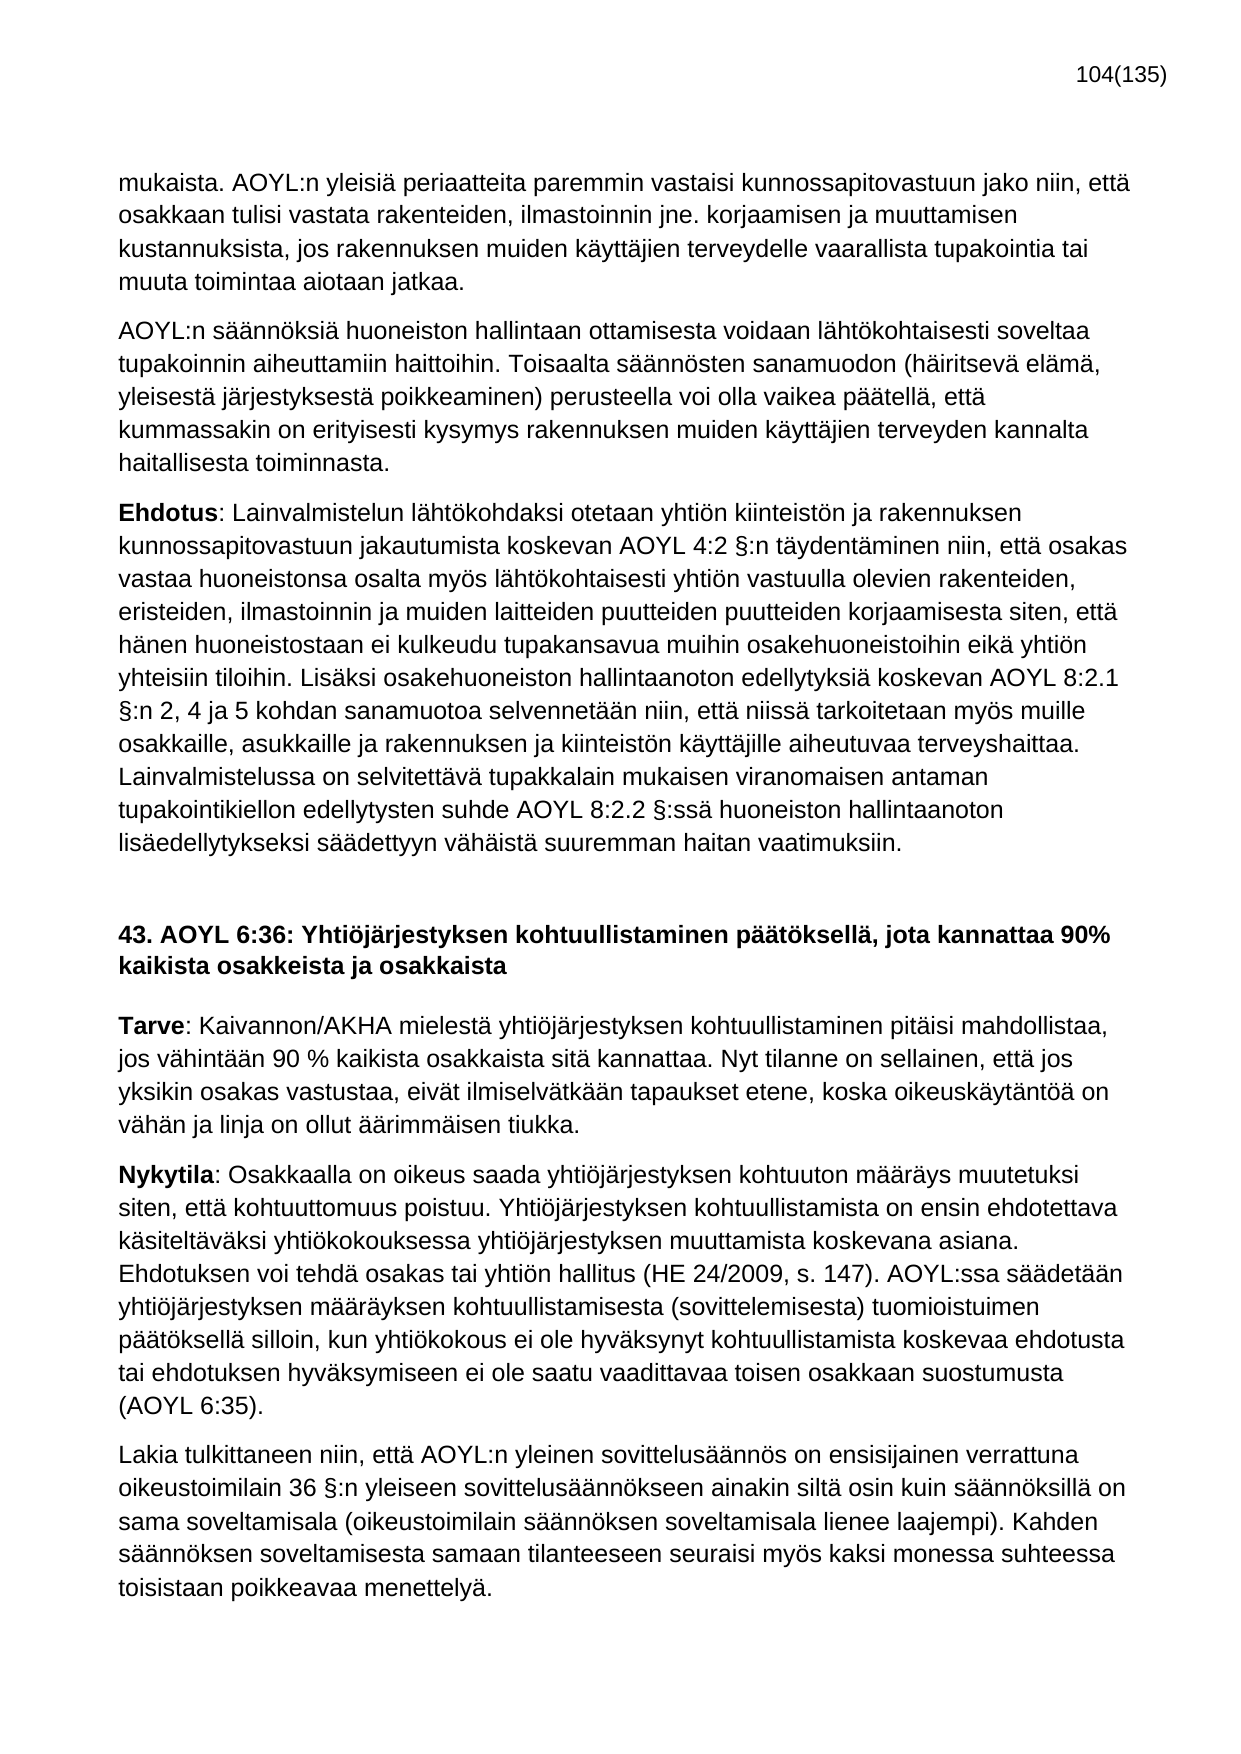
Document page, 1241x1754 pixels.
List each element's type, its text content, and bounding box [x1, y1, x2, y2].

text 43. AOYL 6:36: Yhtiöjärjestyksen kohtuullistaminen päätöksellä, jota kannattaa 90% kaikista osakkeista ja osakkaista [118, 919, 1146, 979]
text Lakia tulkittaneen niin, että AOYL:n yleinen sovittelusäännös on ensisijainen verrattuna oikeustoimilain 36 §:n yleiseen sovittelusäännökseen ainakin siltä osin kuin säännöksillä on sama soveltamisala (oikeustoimilain säännöksen soveltamisala lienee laajempi). Kahden säännöksen soveltamisesta samaan tilanteeseen seuraisi myös kaksi monessa suhteessa toisistaan poikkeavaa menettelyä. [118, 1440, 1146, 1601]
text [118, 167, 1146, 295]
text Tarve: Kaivannon/AKHA mielestä yhtiöjärjestyksen kohtuullistaminen pitäisi mahdollistaa, jos vähintään 90 % kaikista osakkaista sitä kannattaa. Nyt tilanne on sellainen, että jos yksikin osakas vastustaa, eivät ilmiselvätkään tapaukset etene, koska oikeuskäytäntöä on vähän ja linja on ollut äärimmäisen tiukka. [118, 1011, 1146, 1139]
text AOYL:n säännöksiä huoneiston hallintaan ottamisesta voidaan lähtökohtaisesti soveltaa tupakoinnin aiheuttamiin haittoihin. Toisaalta säännösten sanamuodon (häiritsevä elämä, yleisestä järjestyksestä poikkeaminen) perusteella voi olla vaikea päätellä, että kummassakin on erityisesti kysymys rakennuksen muiden käyttäjien terveyden kannalta haitallisesta toiminnasta. [118, 316, 1146, 477]
text Nykytila: Osakkaalla on oikeus saada yhtiöjärjestyksen kohtuuton määräys muutetuksi siten, että kohtuuttomuus poistuu. Yhtiöjärjestyksen kohtuullistamista on ensin ehdotettava käsiteltäväksi yhtiökokouksessa yhtiöjärjestyksen muuttamista koskevana asiana. Ehdotuksen voi tehdä osakas tai yhtiön hallitus (HE 24/2009, s. 147). AOYL:ssa säädetään yhtiöjärjestyksen määräyksen kohtuullistamisesta (sovittelemisesta) tuomioistuimen päätöksellä silloin, kun yhtiökokous ei ole hyväksynyt kohtuullistamista koskevaa ehdotusta tai ehdotuksen hyväksymiseen ei ole saatu vaadittavaa toisen osakkaan suostumusta (AOYL 6:35). [118, 1159, 1146, 1419]
text Ehdotus: Lainvalmistelun lähtökohdaksi otetaan yhtiön kiinteistön ja rakennuksen kunnossapitovastuun jakautumista koskevan AOYL 4:2 §:n täydentäminen niin, että osakas vastaa huoneistonsa osalta myös lähtökohtaisesti yhtiön vastuulla olevien rakenteiden, eristeiden, ilmastoinnin ja muiden laitteiden puutteiden puutteiden korjaamisesta siten, että hänen huoneistostaan ei kulkeudu tupakansavua muihin osakehuoneistoihin eikä yhtiön yhteisiin tiloihin. Lisäksi osakehuoneiston hallintaanoton edellytyksiä koskevan AOYL 8:2.1 §:n 2, 4 ja 5 kohdan sanamuotoa selvennetään niin, että niissä tarkoitetaan myös muille osakkaille, asukkaille ja rakennuksen ja kiinteistön käyttäjille aiheutuvaa terveyshaittaa. Lainvalmistelussa on selvitettävä tupakkalain mukaisen viranomaisen antaman tupakointikiellon edellytysten suhde AOYL 8:2.2 §:ssä huoneiston hallintaanoton lisäedellytykseksi säädettyyn vähäistä suuremman haitan vaatimuksiin. [118, 498, 1146, 857]
